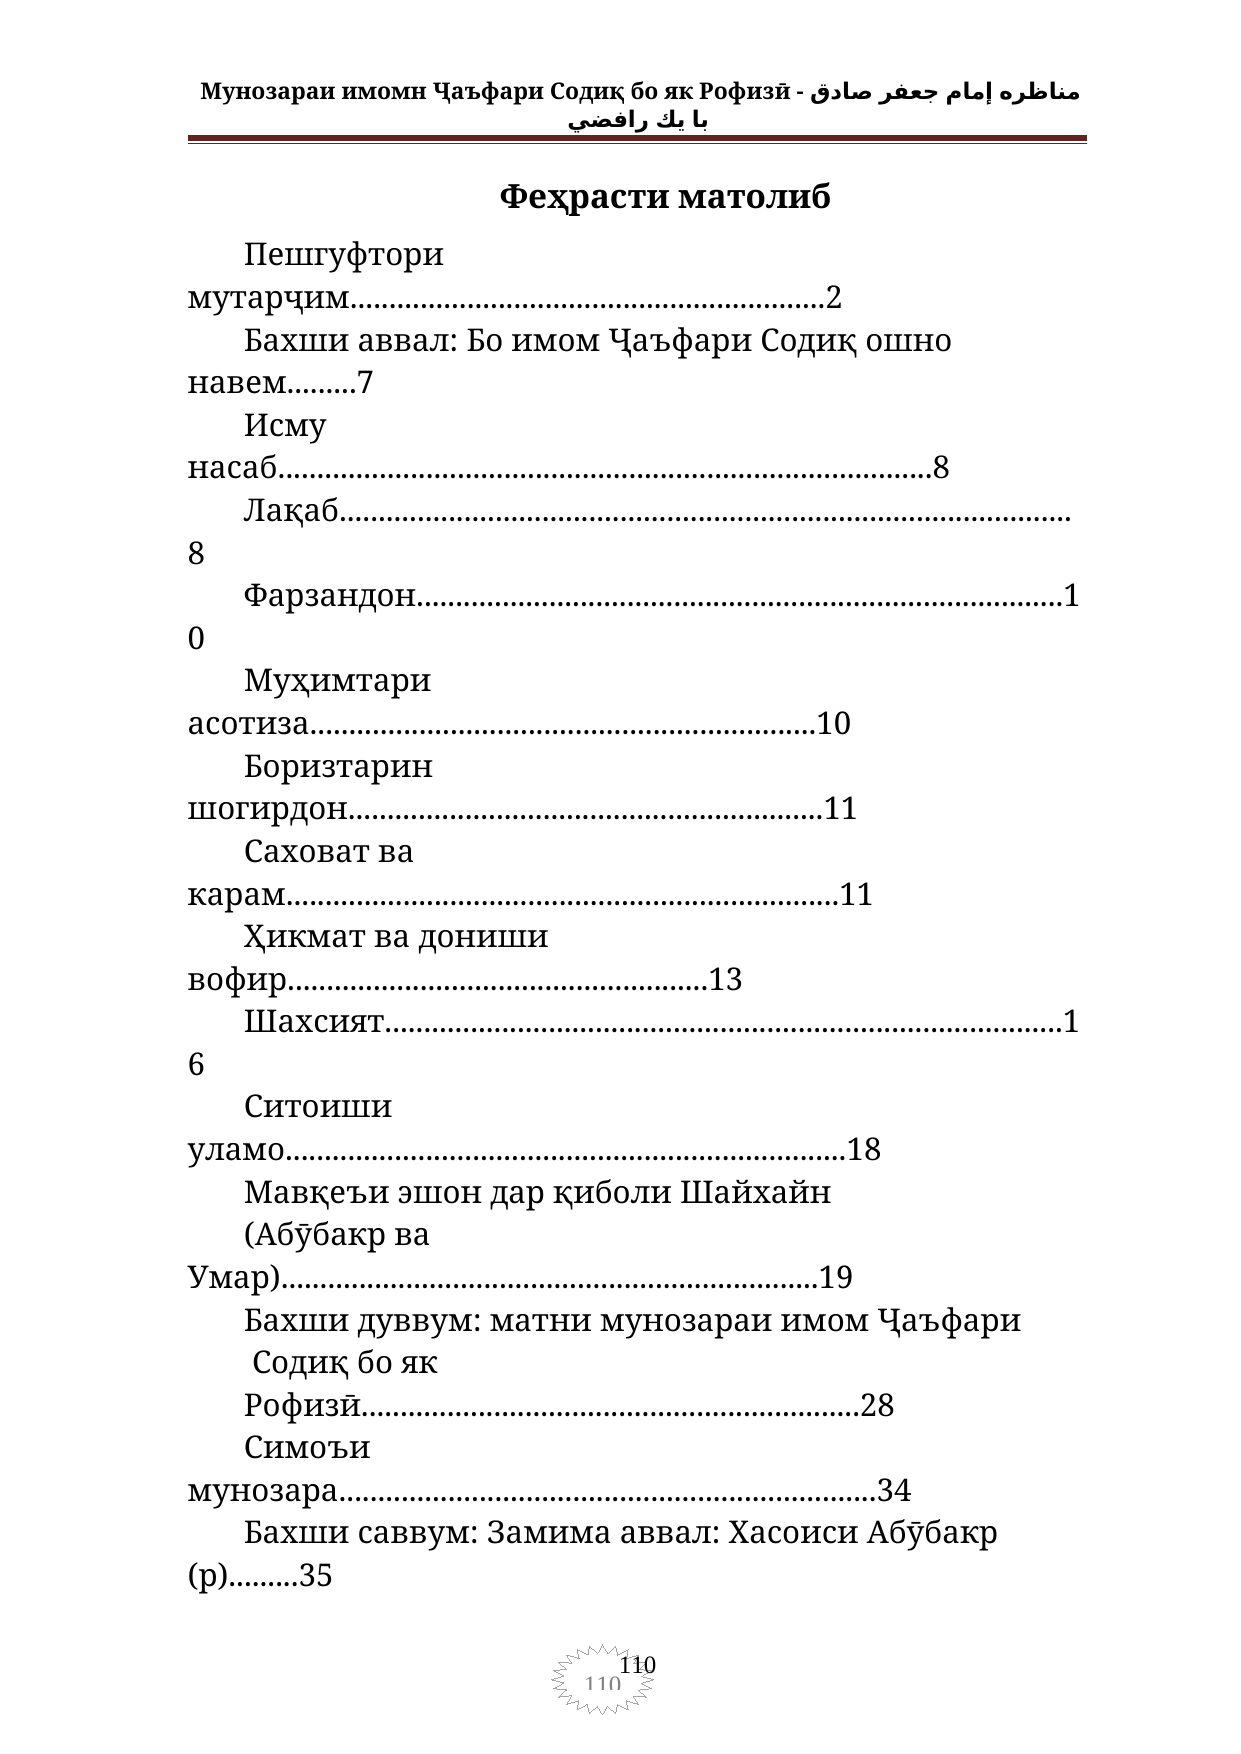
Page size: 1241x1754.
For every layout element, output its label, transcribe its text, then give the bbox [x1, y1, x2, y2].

text Симоъи мунозара.....................................................................34 [187, 1425, 1087, 1511]
text Муҳимтари асотиза.................................................................10 [187, 658, 1087, 744]
text Исму насаб....................................................................................8 [187, 403, 1087, 488]
text Ситоиши уламо........................................................................18 [187, 1084, 1087, 1170]
text Боризтарин шогирдон.............................................................11 [187, 744, 1087, 829]
text Содиқ бо як Рофизӣ................................................................28 [244, 1340, 1087, 1425]
text Саховат ва карам.......................................................................11 [187, 829, 1087, 914]
text Шахсият.......................................................................................16 [187, 999, 1087, 1084]
text Ҳикмат ва дониши вофир......................................................13 [187, 914, 1087, 999]
text Мавқеъи эшон дар қиболи Шайхайн [187, 1170, 1087, 1212]
text Пешгуфтори мутарҷим.............................................................2 [187, 232, 1087, 318]
text (Абӯбакр ва Умар).....................................................................19 [187, 1212, 1087, 1297]
text Лақаб..............................................................................................8 [187, 488, 1087, 573]
text Феҳрасти матолиб [187, 173, 1087, 218]
text Бахши саввум: Замима аввал: Хасоиси Абӯбакр (р).........35 [187, 1511, 1087, 1596]
text Фарзандон...................................................................................10 [187, 573, 1087, 658]
text Бахши дуввум: матни мунозараи имом Ҷаъфари [244, 1297, 1087, 1340]
text Бахши аввал: Бо имом Ҷаъфари Содиқ ошно навем.........7 [187, 318, 1087, 403]
